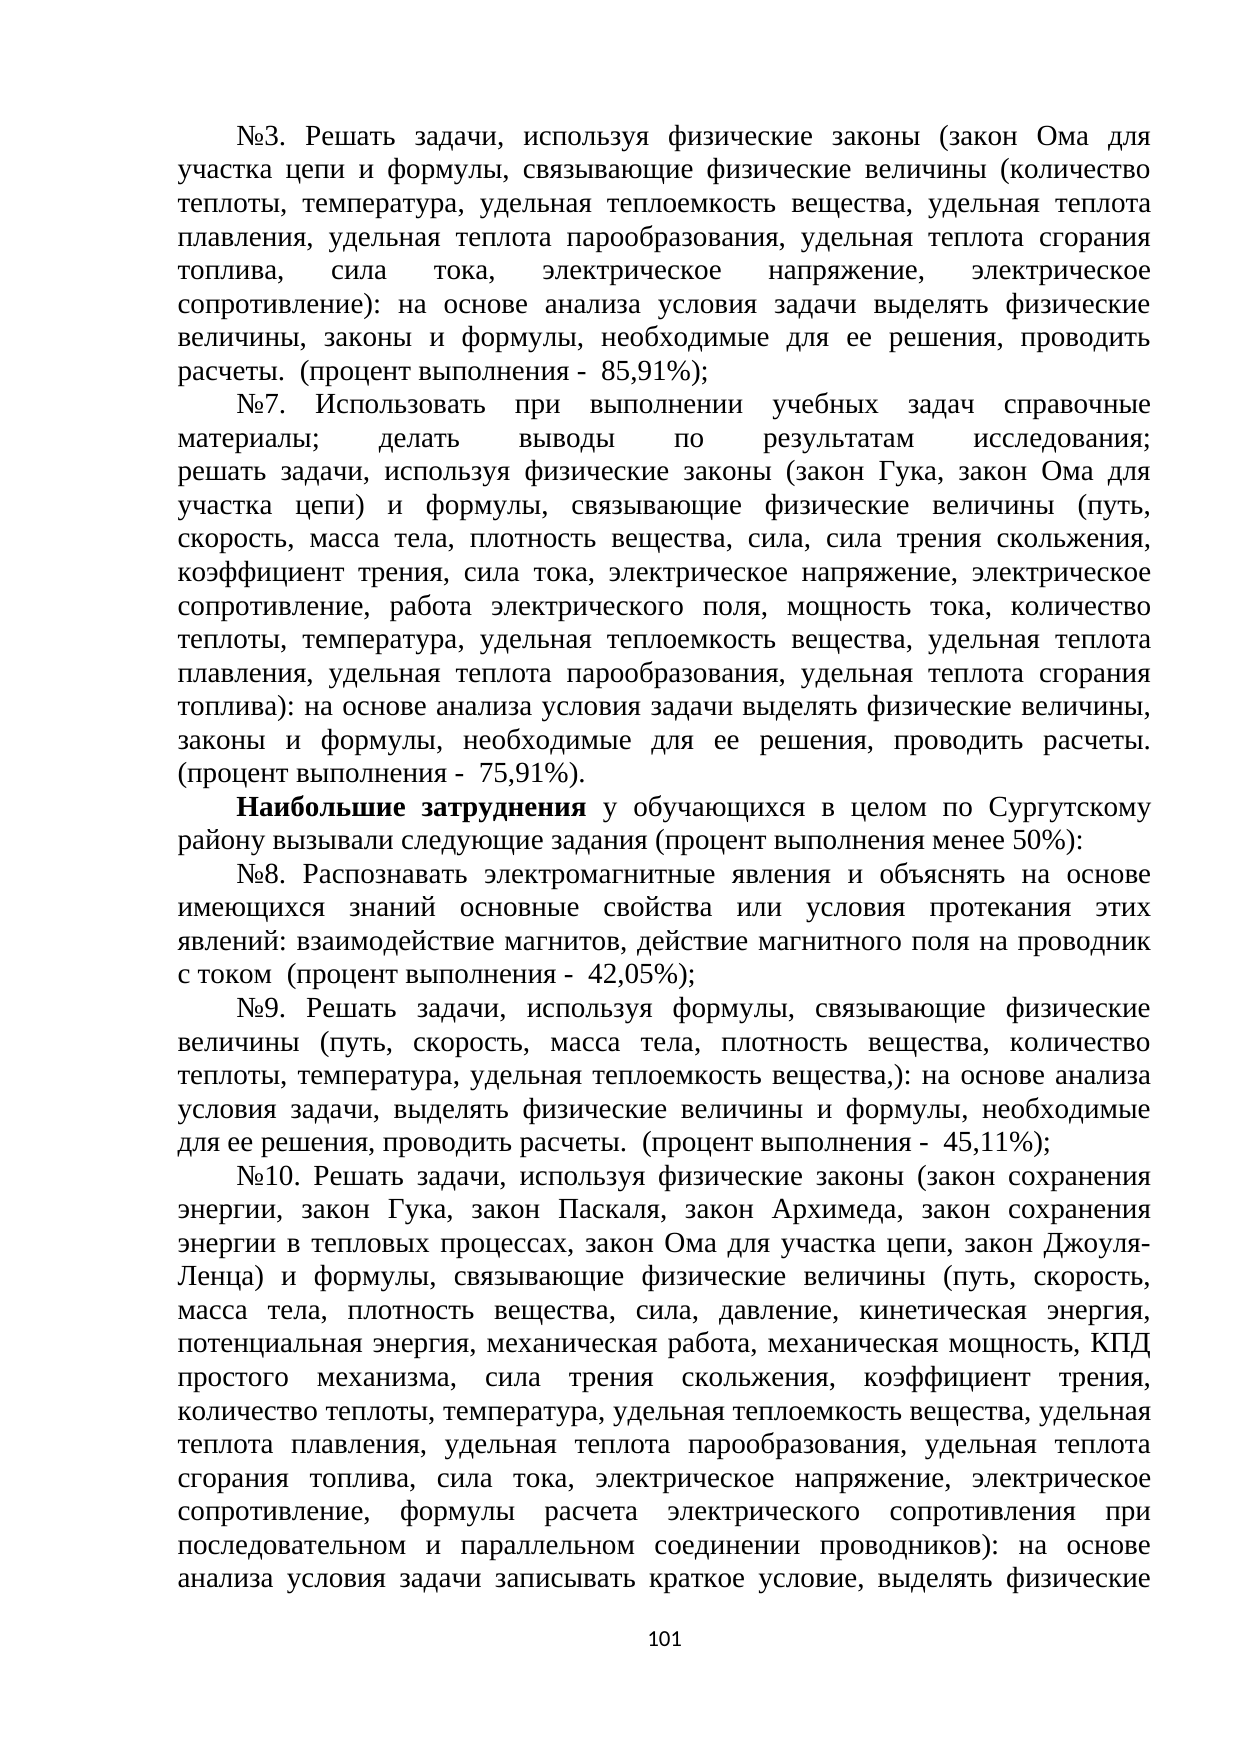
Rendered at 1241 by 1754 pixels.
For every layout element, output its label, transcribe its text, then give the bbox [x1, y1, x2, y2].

text №8. Распознавать электромагнитные явления и объяснять на основе имеющихся знаний основные свойства или условия протекания этих явлений: взаимодействие магнитов, действие магнитного поля на проводник с током (процент выполнения - 42,05%); [177, 856, 1152, 990]
text №7. Использовать при выполнении учебных задач справочные материалы; делать выводы по результатам исследования; решать задачи, используя физические законы (закон Гука, закон Ома для участка цепи) и формулы, связывающие физические величины (путь, скорость, масса тела, плотность вещества, сила, сила трения скольжения, коэффициент трения, сила тока, электрическое напряжение, электрическое сопротивление, работа электрического поля, мощность тока, количество теплоты, температура, удельная теплоемкость вещества, удельная теплота плавления, удельная теплота парообразования, удельная теплота сгорания топлива): на основе анализа условия задачи выделять физические величины, законы и формулы, необходимые для ее решения, проводить расчеты. (процент выполнения - 75,91%). [177, 386, 1152, 789]
text №3. Решать задачи, используя физические законы (закон Ома для участка цепи и формулы, связывающие физические величины (количество теплоты, температура, удельная теплоемкость вещества, удельная теплота плавления, удельная теплота парообразования, удельная теплота сгорания топлива, сила тока, электрическое напряжение, электрическое сопротивление): на основе анализа условия задачи выделять физические величины, законы и формулы, необходимые для ее решения, проводить расчеты. (процент выполнения - 85,91%); [177, 118, 1152, 386]
text №9. Решать задачи, используя формулы, связывающие физические величины (путь, скорость, масса тела, плотность вещества, количество теплоты, температура, удельная теплоемкость вещества,): на основе анализа условия задачи, выделять физические величины и формулы, необходимые для ее решения, проводить расчеты. (процент выполнения - 45,11%); [177, 990, 1152, 1158]
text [177, 1158, 1152, 1594]
text Наибольшие затруднения у обучающихся в целом по Сургутскому району вызывали следующие задания (процент выполнения менее 50%): [177, 789, 1152, 856]
